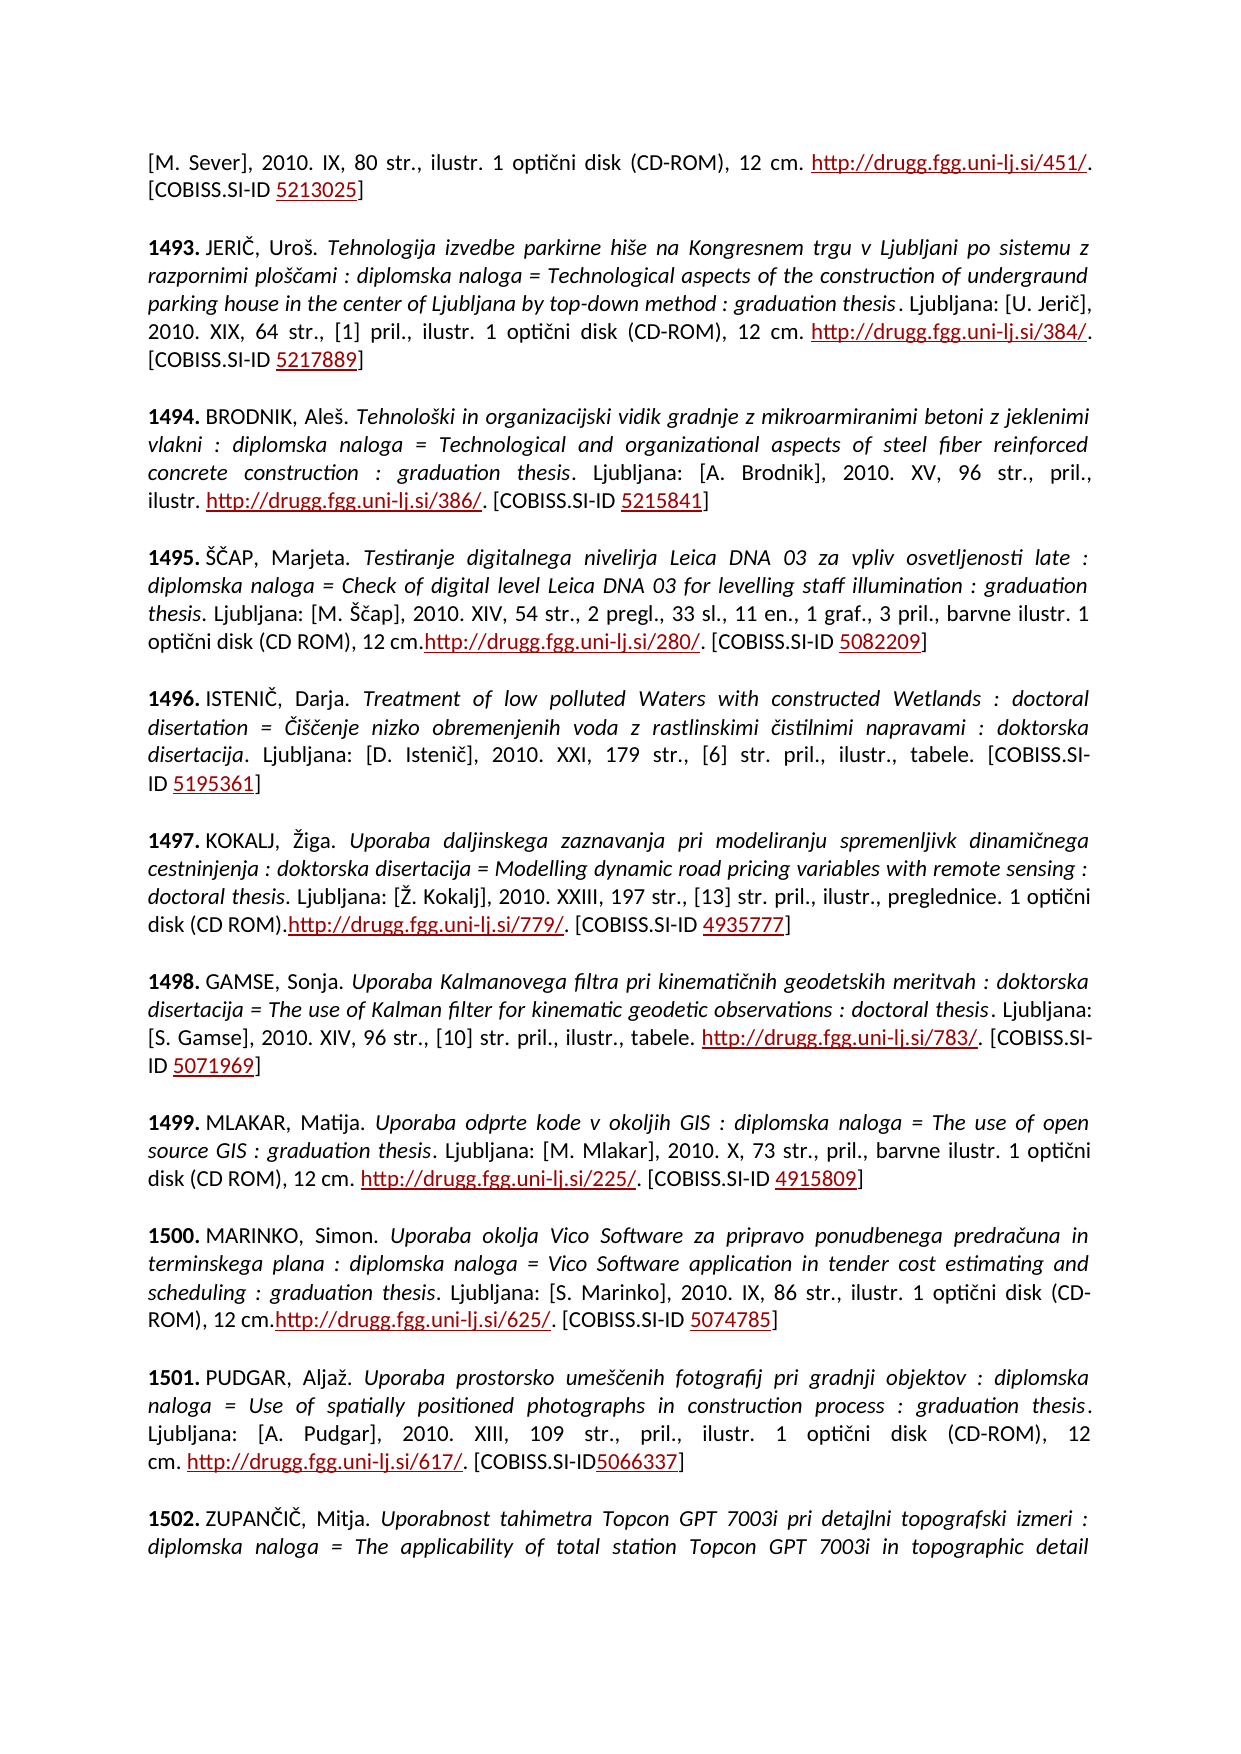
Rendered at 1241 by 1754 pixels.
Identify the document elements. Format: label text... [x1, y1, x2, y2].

text 1493. JERIČ, Uroš. Tehnologija izvedbe parkirne hiše na Kongresnem trgu v Ljubljani po sistemu z razpornimi ploščami : diplomska naloga = Technological aspects of the construction of undergraund parking house in the center of Ljubljana by top-down method : graduation thesis. Ljubljana: [U. Jerič], 2010. XIX, 64 str., [1] pril., ilustr. 1 optični disk (CD-ROM), 12 cm. http://drugg.fgg.uni-lj.si/384/. [COBISS.SI-ID 5217889] [148, 233, 1093, 373]
text 1494. BRODNIK, Aleš. Tehnološki in organizacijski vidik gradnje z mikroarmiranimi betoni z jeklenimi vlakni : diplomska naloga = Technological and organizational aspects of steel fiber reinforced concrete construction : graduation thesis. Ljubljana: [A. Brodnik], 2010. XV, 96 str., pril., ilustr. http://drugg.fgg.uni-lj.si/386/. [COBISS.SI-ID 5215841] [148, 402, 1093, 514]
text 1499. MLAKAR, Matija. Uporaba odprte kode v okoljih GIS : diplomska naloga = The use of open source GIS : graduation thesis. Ljubljana: [M. Mlakar], 2010. X, 73 str., pril., barvne ilustr. 1 optični disk (CD ROM), 12 cm. http://drugg.fgg.uni-lj.si/225/. [COBISS.SI-ID 4915809] [148, 1108, 1093, 1192]
text 1495. ŠČAP, Marjeta. Testiranje digitalnega nivelirja Leica DNA 03 za vpliv osvetljenosti late : diplomska naloga = Check of digital level Leica DNA 03 for levelling staff illumination : graduation thesis. Ljubljana: [M. Ščap], 2010. XIV, 54 str., 2 pregl., 33 sl., 11 en., 1 graf., 3 pril., barvne ilustr. 1 optični disk (CD ROM), 12 cm.http://drugg.fgg.uni-lj.si/280/. [COBISS.SI-ID 5082209] [148, 543, 1093, 655]
text 1496. ISTENIČ, Darja. Treatment of low polluted Waters with constructed Wetlands : doctoral disertation = Čiščenje nizko obremenjenih voda z rastlinskimi čistilnimi napravami : doktorska disertacija. Ljubljana: [D. Istenič], 2010. XXI, 179 str., [6] str. pril., ilustr., tabele. [COBISS.SI-ID 5195361] [148, 684, 1093, 797]
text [148, 148, 1093, 204]
text 1501. PUDGAR, Aljaž. Uporaba prostorsko umeščenih fotografij pri gradnji objektov : diplomska naloga = Use of spatially positioned photographs in construction process : graduation thesis. Ljubljana: [A. Pudgar], 2010. XIII, 109 str., pril., ilustr. 1 optični disk (CD-ROM), 12 cm. http://drugg.fgg.uni-lj.si/617/. [COBISS.SI-ID5066337] [148, 1363, 1093, 1475]
text 1500. MARINKO, Simon. Uporaba okolja Vico Software za pripravo ponudbenega predračuna in terminskega plana : diplomska naloga = Vico Software application in tender cost estimating and scheduling : graduation thesis. Ljubljana: [S. Marinko], 2010. IX, 86 str., ilustr. 1 optični disk (CD-ROM), 12 cm.http://drugg.fgg.uni-lj.si/625/. [COBISS.SI-ID 5074785] [148, 1222, 1093, 1334]
text 1498. GAMSE, Sonja. Uporaba Kalmanovega filtra pri kinematičnih geodetskih meritvah : doktorska disertacija = The use of Kalman filter for kinematic geodetic observations : doctoral thesis. Ljubljana: [S. Gamse], 2010. XIV, 96 str., [10] str. pril., ilustr., tabele. http://drugg.fgg.uni-lj.si/783/. [COBISS.SI-ID 5071969] [148, 967, 1093, 1079]
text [148, 1504, 1093, 1560]
text 1497. KOKALJ, Žiga. Uporaba daljinskega zaznavanja pri modeliranju spremenljivk dinamičnega cestninjenja : doktorska disertacija = Modelling dynamic road pricing variables with remote sensing : doctoral thesis. Ljubljana: [Ž. Kokalj], 2010. XXIII, 197 str., [13] str. pril., ilustr., preglednice. 1 optični disk (CD ROM).http://drugg.fgg.uni-lj.si/779/. [COBISS.SI-ID 4935777] [148, 826, 1093, 938]
